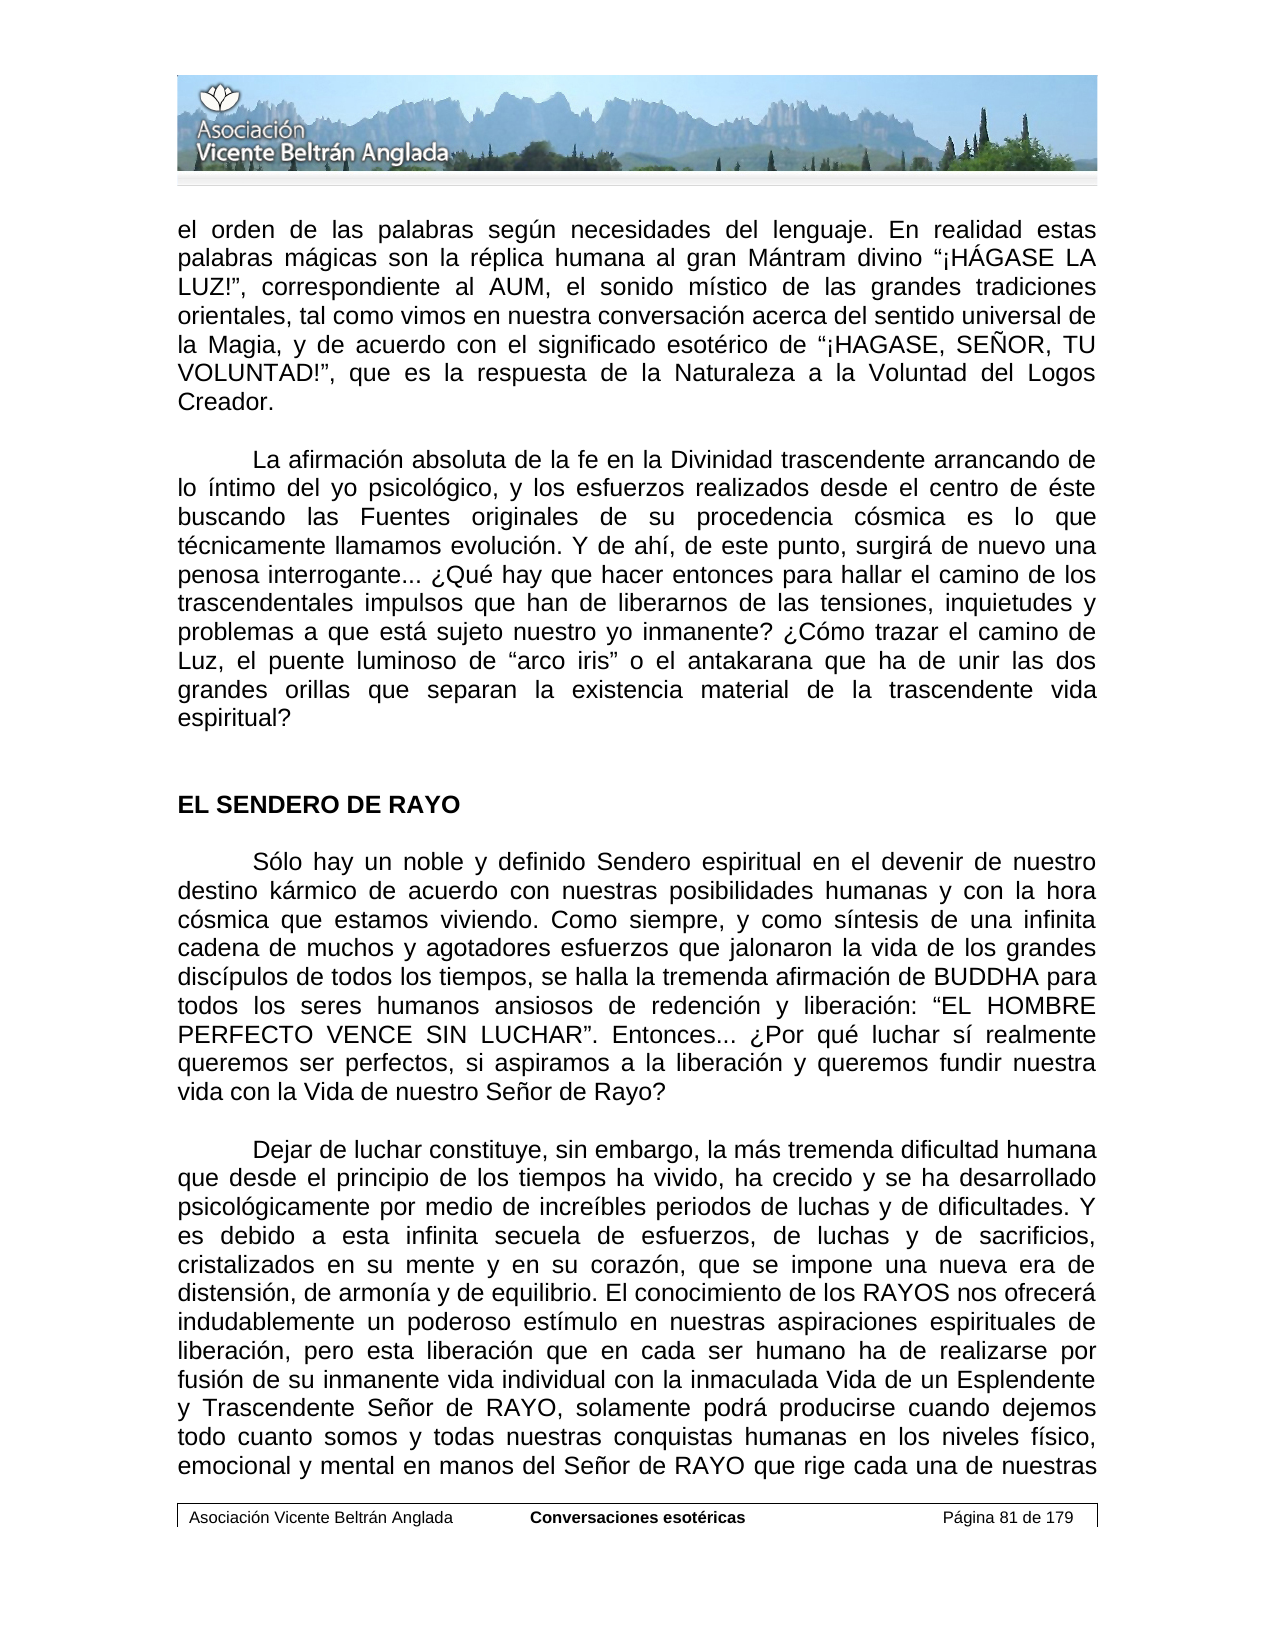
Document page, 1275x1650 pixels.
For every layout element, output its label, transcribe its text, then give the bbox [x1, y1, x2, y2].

text La afirmación absoluta de la fe en la Divinidad trascendente arrancando de lo íntimo del yo psicológico, y los esfuerzos realizados desde el centro de éste buscando las Fuentes originales de su procedencia cósmica es lo que técnicamente llamamos evolución. Y de ahí, de este punto, surgirá de nuevo una penosa interrogante... ¿Qué hay que hacer entonces para hallar el camino de los trascendentales impulsos que han de liberarnos de las tensiones, inquietudes y problemas a que está sujeto nuestro yo inmanente? ¿Cómo trazar el camino de Luz, el puente luminoso de “arco iris” o el antakarana que ha de unir las dos grandes orillas que separan la existencia material de la trascendente vida espiritual? [177, 445, 1098, 732]
text EL SENDERO DE RAYO [177, 790, 1098, 818]
picture [177, 75, 1098, 186]
text Sólo hay un noble y definido Sendero espiritual en el devenir de nuestro destino kármico de acuerdo con nuestras posibilidades humanas y con la hora cósmica que estamos viviendo. Como siempre, y como síntesis de una infinita cadena de muchos y agotadores esfuerzos que jalonaron la vida de los grandes discípulos de todos los tiempos, se halla la tremenda afirmación de BUDDHA para todos los seres humanos ansiosos de redención y liberación: “EL HOMBRE PERFECTO VENCE SIN LUCHAR”. Entonces... ¿Por qué luchar sí realmente queremos ser perfectos, si aspiramos a la liberación y queremos fundir nuestra vida con la Vida de nuestro Señor de Rayo? [177, 847, 1098, 1106]
